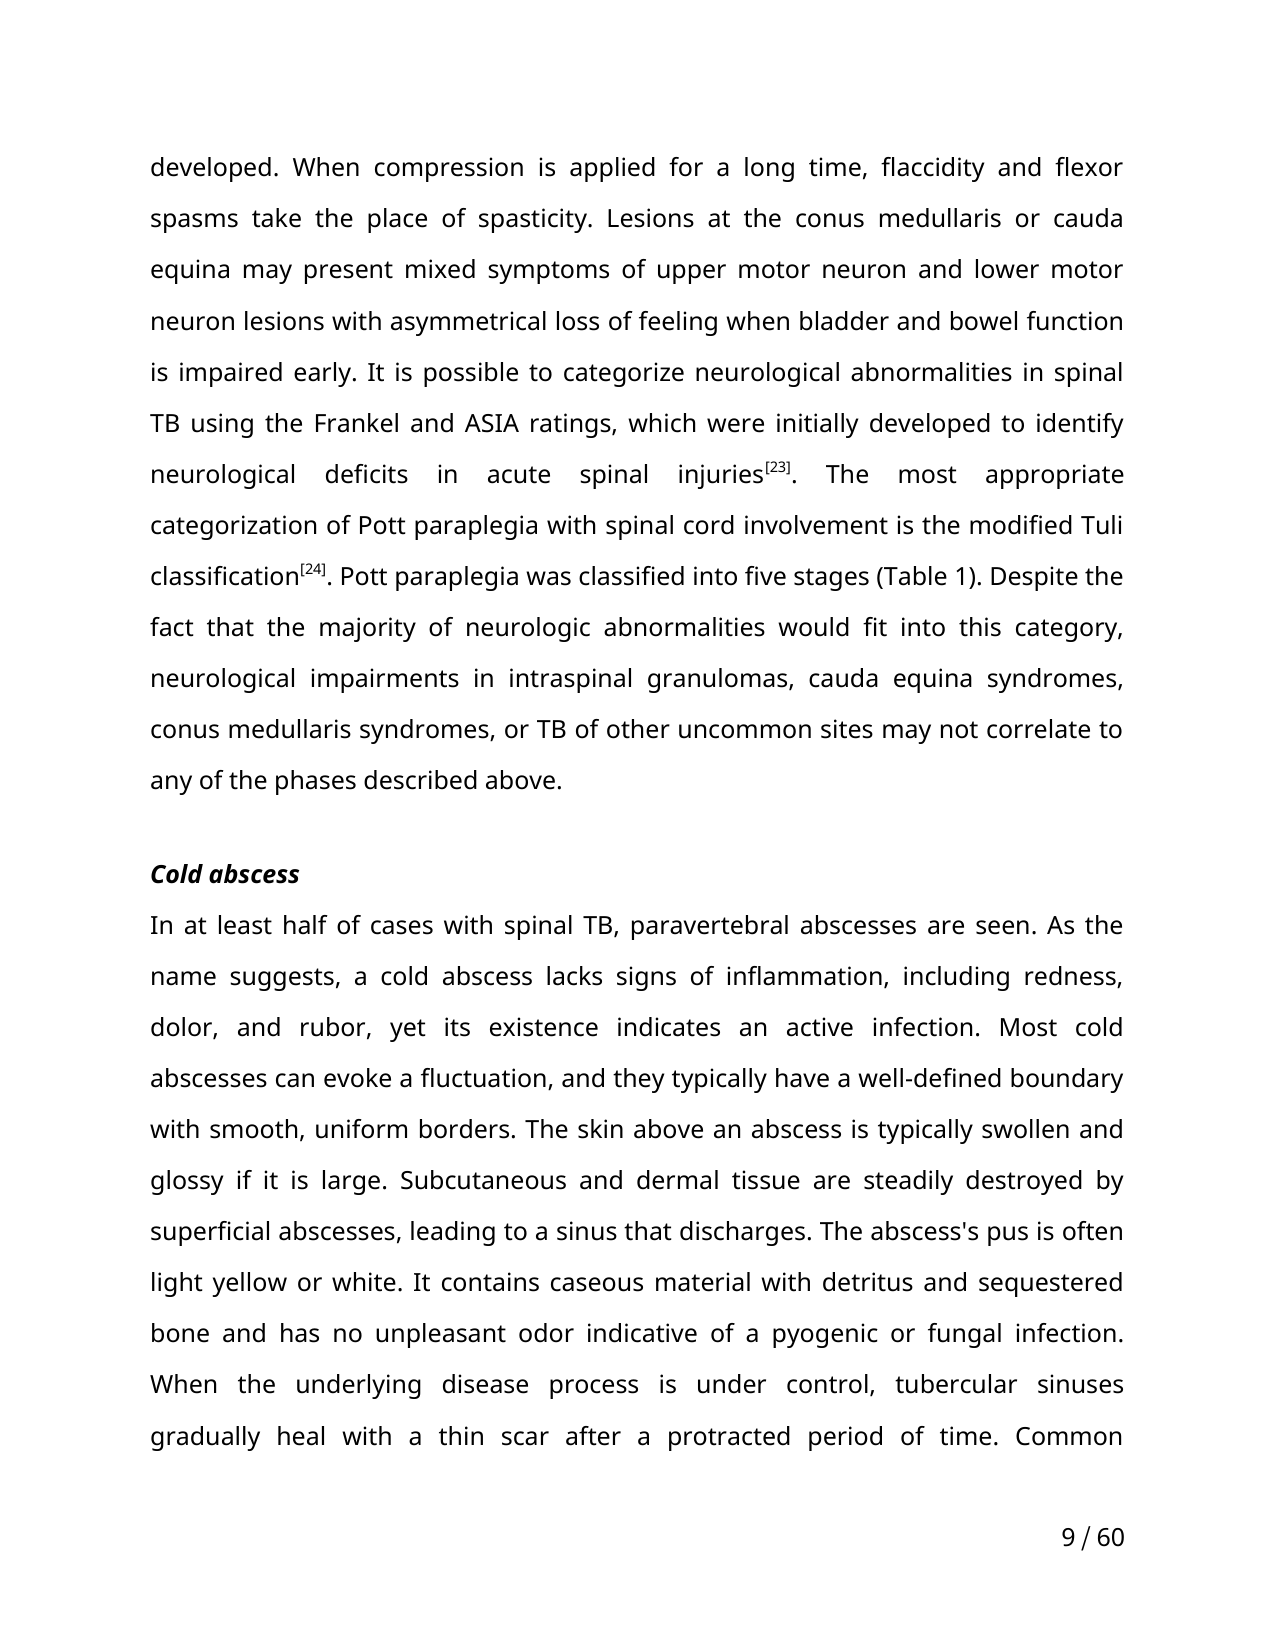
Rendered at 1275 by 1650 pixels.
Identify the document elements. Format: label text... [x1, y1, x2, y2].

text Cold abscess [150, 857, 1125, 891]
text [150, 908, 1125, 1452]
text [150, 150, 1125, 797]
